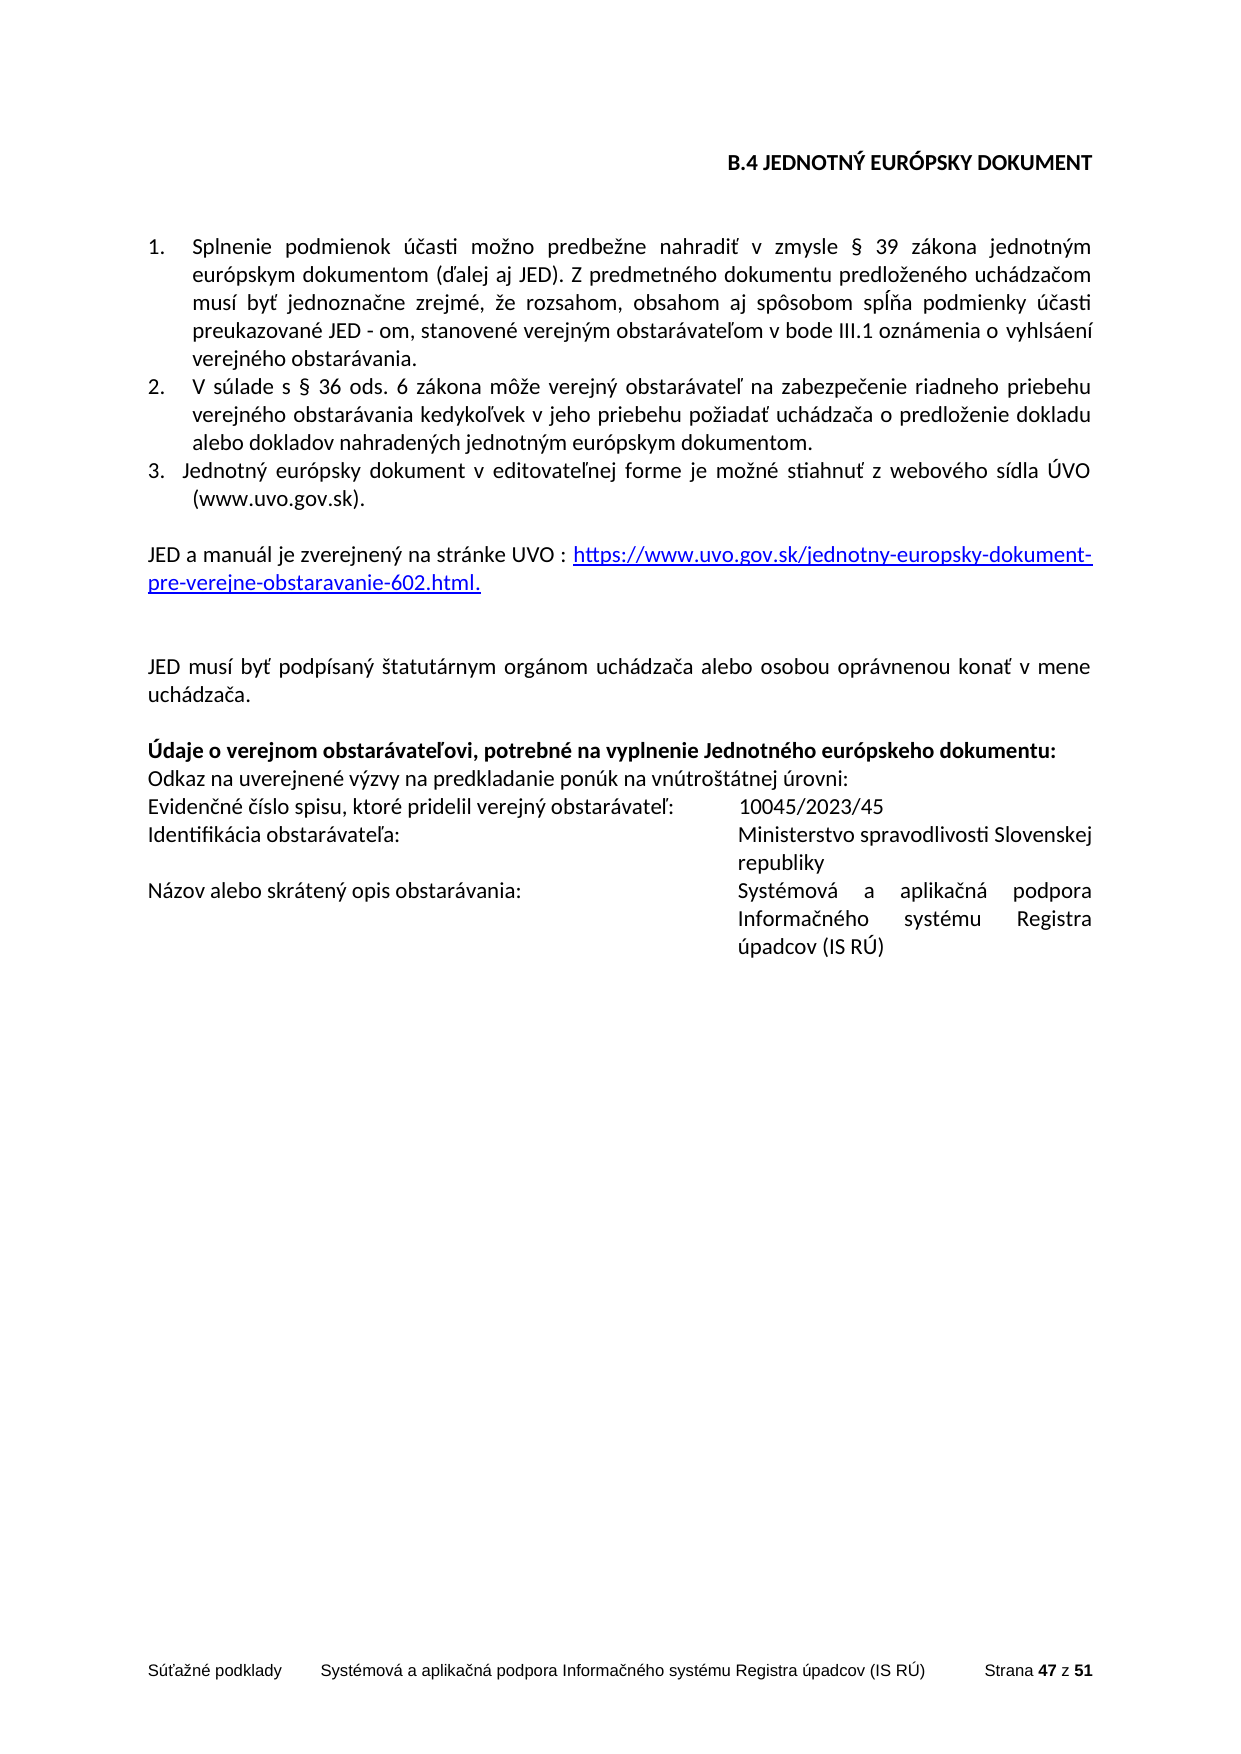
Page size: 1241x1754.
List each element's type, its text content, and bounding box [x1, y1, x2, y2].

text JED a manuál je zverejnený na stránke UVO : https://www.uvo.gov.sk/jednotny-europsky-dokument-pre-verejne-obstaravanie-602.html. [148, 540, 1092, 596]
text B.4 JEDNOTNÝ EURÓPSKY DOKUMENT [517, 148, 1092, 176]
text 3. Jednotný európsky dokument v editovateľnej forme je možné stiahnuť z webového sídla ÚVO (www.uvo.gov.sk). [148, 456, 1092, 512]
text Názov alebo skrátený opis obstarávania: Systémová a aplikačná podpora Informačného systému Registra úpadcov (IS RÚ) [148, 876, 1092, 960]
text Odkaz na uverejnené výzvy na predkladanie ponúk na vnútroštátnej úrovni: [148, 764, 1092, 792]
text Údaje o verejnom obstarávateľovi, potrebné na vyplnenie Jednotného európskeho dokumentu: [148, 736, 1092, 764]
text 2. V súlade s § 36 ods. 6 zákona môže verejný obstarávateľ na zabezpečenie riadneho priebehu verejného obstarávania kedykoľvek v jeho priebehu požiadať uchádzača o predloženie dokladu alebo dokladov nahradených jednotným európskym dokumentom. [148, 372, 1092, 456]
text JED musí byť podpísaný štatutárnym orgánom uchádzača alebo osobou oprávnenou konať v mene uchádzača. [148, 652, 1092, 708]
text Identifikácia obstarávateľa: Ministerstvo spravodlivosti Slovenskej republiky [148, 820, 1092, 876]
text 1. Splnenie podmienok účasti možno predbežne nahradiť v zmysle § 39 zákona jednotným európskym dokumentom (ďalej aj JED). Z predmetného dokumentu predloženého uchádzačom musí byť jednoznačne zrejmé, že rozsahom, obsahom aj spôsobom spĺňa podmienky účasti preukazované JED - om, stanovené verejným obstarávateľom v bode III.1 oznámenia o vyhlsáení verejného obstarávania. [148, 232, 1092, 372]
text Evidenčné číslo spisu, ktoré pridelil verejný obstarávateľ: 10045/2023/45 [148, 792, 1092, 820]
